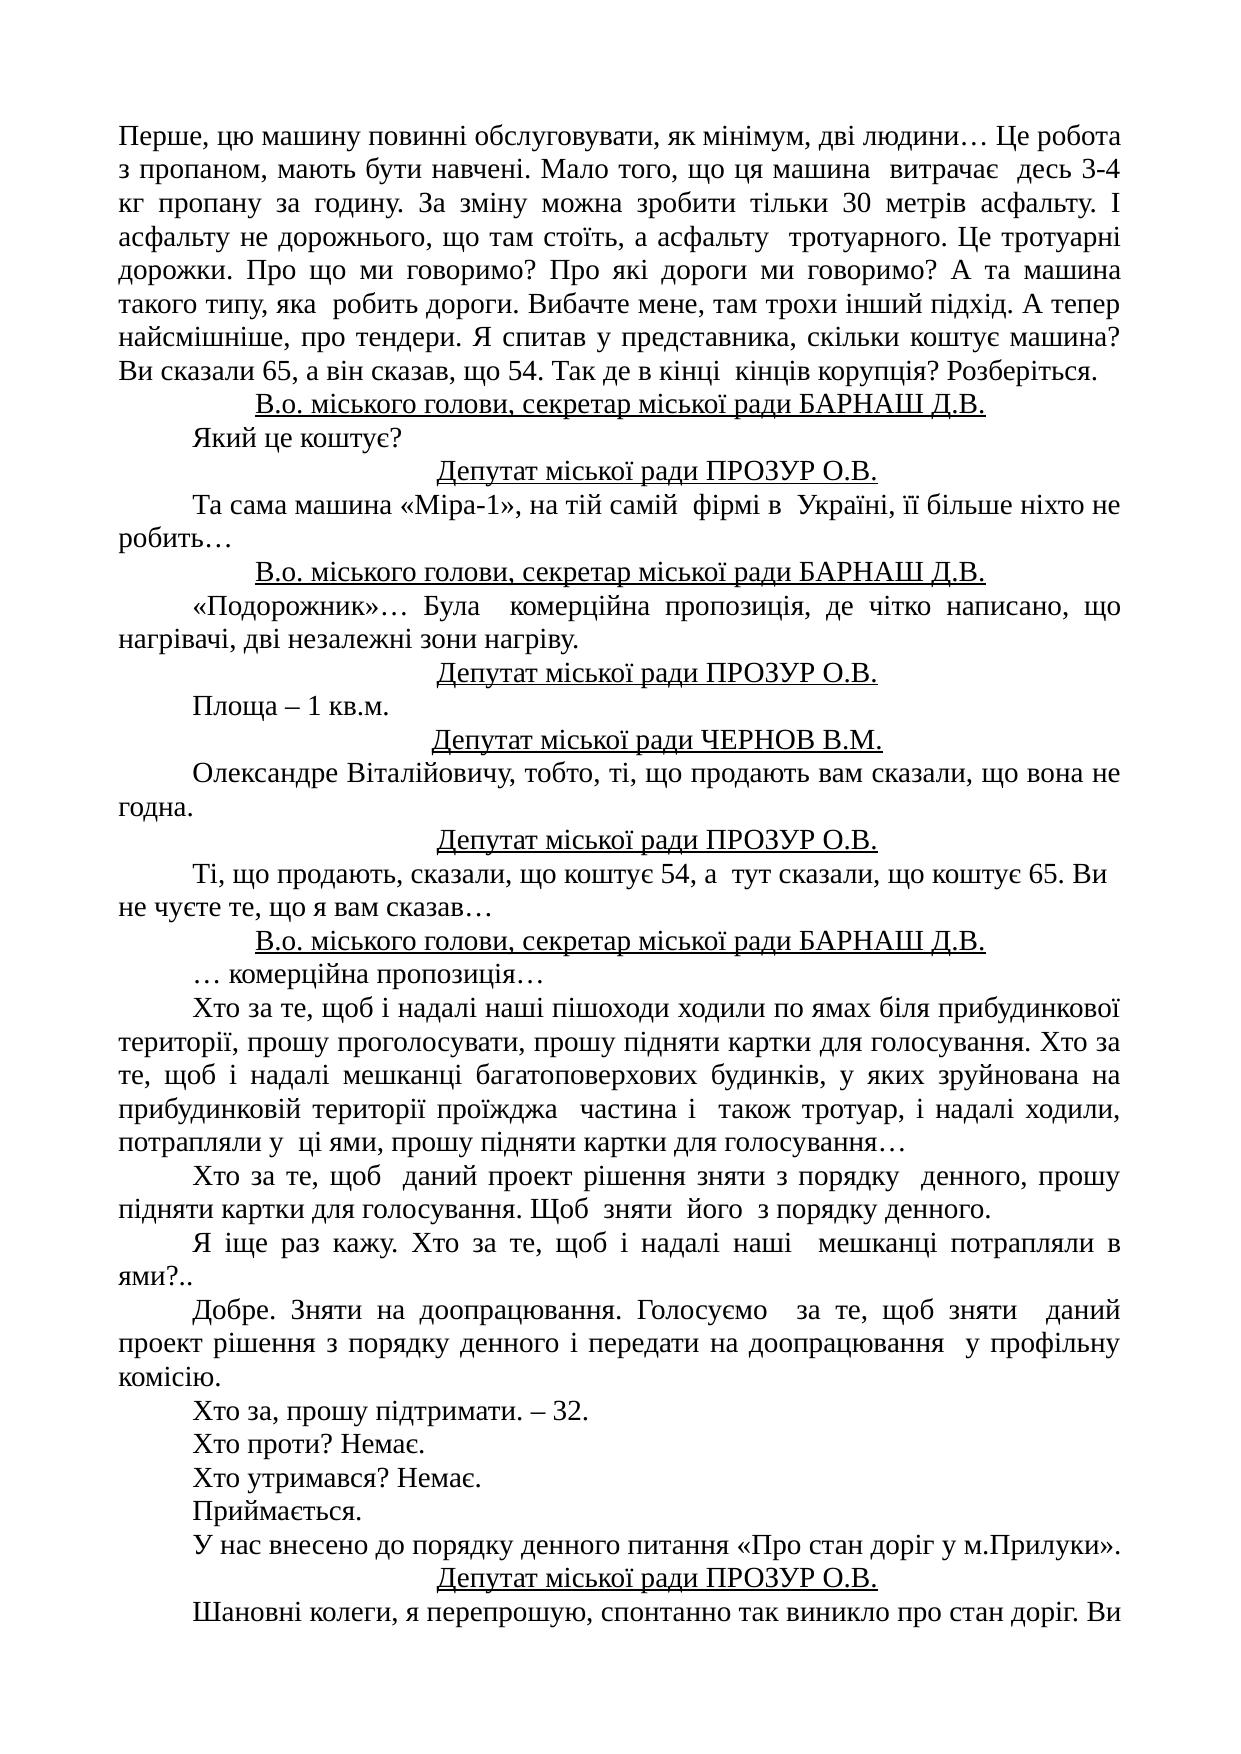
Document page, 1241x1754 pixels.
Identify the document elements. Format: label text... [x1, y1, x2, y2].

text Та сама машина «Міра-1», на тій самій фірмі в Україні, її більше ніхто не робить… [118, 487, 1122, 554]
text Приймається. [118, 1493, 1122, 1527]
text В.о. міського голови, секретар міської ради БАРНАШ Д.В. [118, 386, 1122, 420]
text Депутат міської ради ПРОЗУР О.В. [118, 822, 1122, 856]
text Хто утримався? Немає. [118, 1460, 1122, 1493]
text В.о. міського голови, секретар міської ради БАРНАШ Д.В. [118, 923, 1122, 957]
text Я іще раз кажу. Хто за те, щоб і надалі наші мешканці потрапляли в ями?.. [118, 1225, 1122, 1292]
text Хто проти? Немає. [118, 1426, 1122, 1460]
text «Подорожник»… Була комерційна пропозиція, де чітко написано, що нагрівачі, дві незалежні зони нагріву. [118, 588, 1122, 655]
text Хто за, прошу підтримати. – 32. [118, 1393, 1122, 1426]
text Хто за те, щоб і надалі наші пішоходи ходили по ямах біля прибудинкової території, прошу проголосувати, прошу підняти картки для голосування. Хто за те, щоб і надалі мешканці багатоповерхових будинків, у яких зруйнована на прибудинковій території проїжджа частина і також тротуар, і надалі ходили, потрапляли у ці ями, прошу підняти картки для голосування… [118, 990, 1122, 1158]
text Депутат міської ради ПРОЗУР О.В. [118, 453, 1122, 487]
text Хто за те, щоб даний проект рішення зняти з порядку денного, прошу підняти картки для голосування. Щоб зняти його з порядку денного. [118, 1158, 1122, 1225]
text … комерційна пропозиція… [118, 957, 1122, 990]
text Депутат міської ради ЧЕРНОВ В.М. [118, 722, 1122, 755]
text Депутат міської ради ПРОЗУР О.В. [118, 1560, 1122, 1594]
text У нас внесено до порядку денного питання «Про стан доріг у м.Прилуки». [118, 1527, 1122, 1560]
text Ті, що продають, сказали, що коштує 54, а тут сказали, що коштує 65. Ви не чуєте те, що я вам сказав… [118, 856, 1122, 923]
text Депутат міської ради ПРОЗУР О.В. [118, 655, 1122, 688]
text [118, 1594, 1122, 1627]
text В.о. міського голови, секретар міської ради БАРНАШ Д.В. [118, 554, 1122, 588]
text Олександре Віталійовичу, тобто, ті, що продають вам сказали, що вона не годна. [118, 755, 1122, 822]
text Добре. Зняти на доопрацювання. Голосуємо за те, щоб зняти даний проект рішення з порядку денного і передати на доопрацювання у профільну комісію. [118, 1292, 1122, 1393]
text Який це коштує? [118, 420, 1122, 453]
text Площа – 1 кв.м. [118, 688, 1122, 722]
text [118, 118, 1122, 386]
